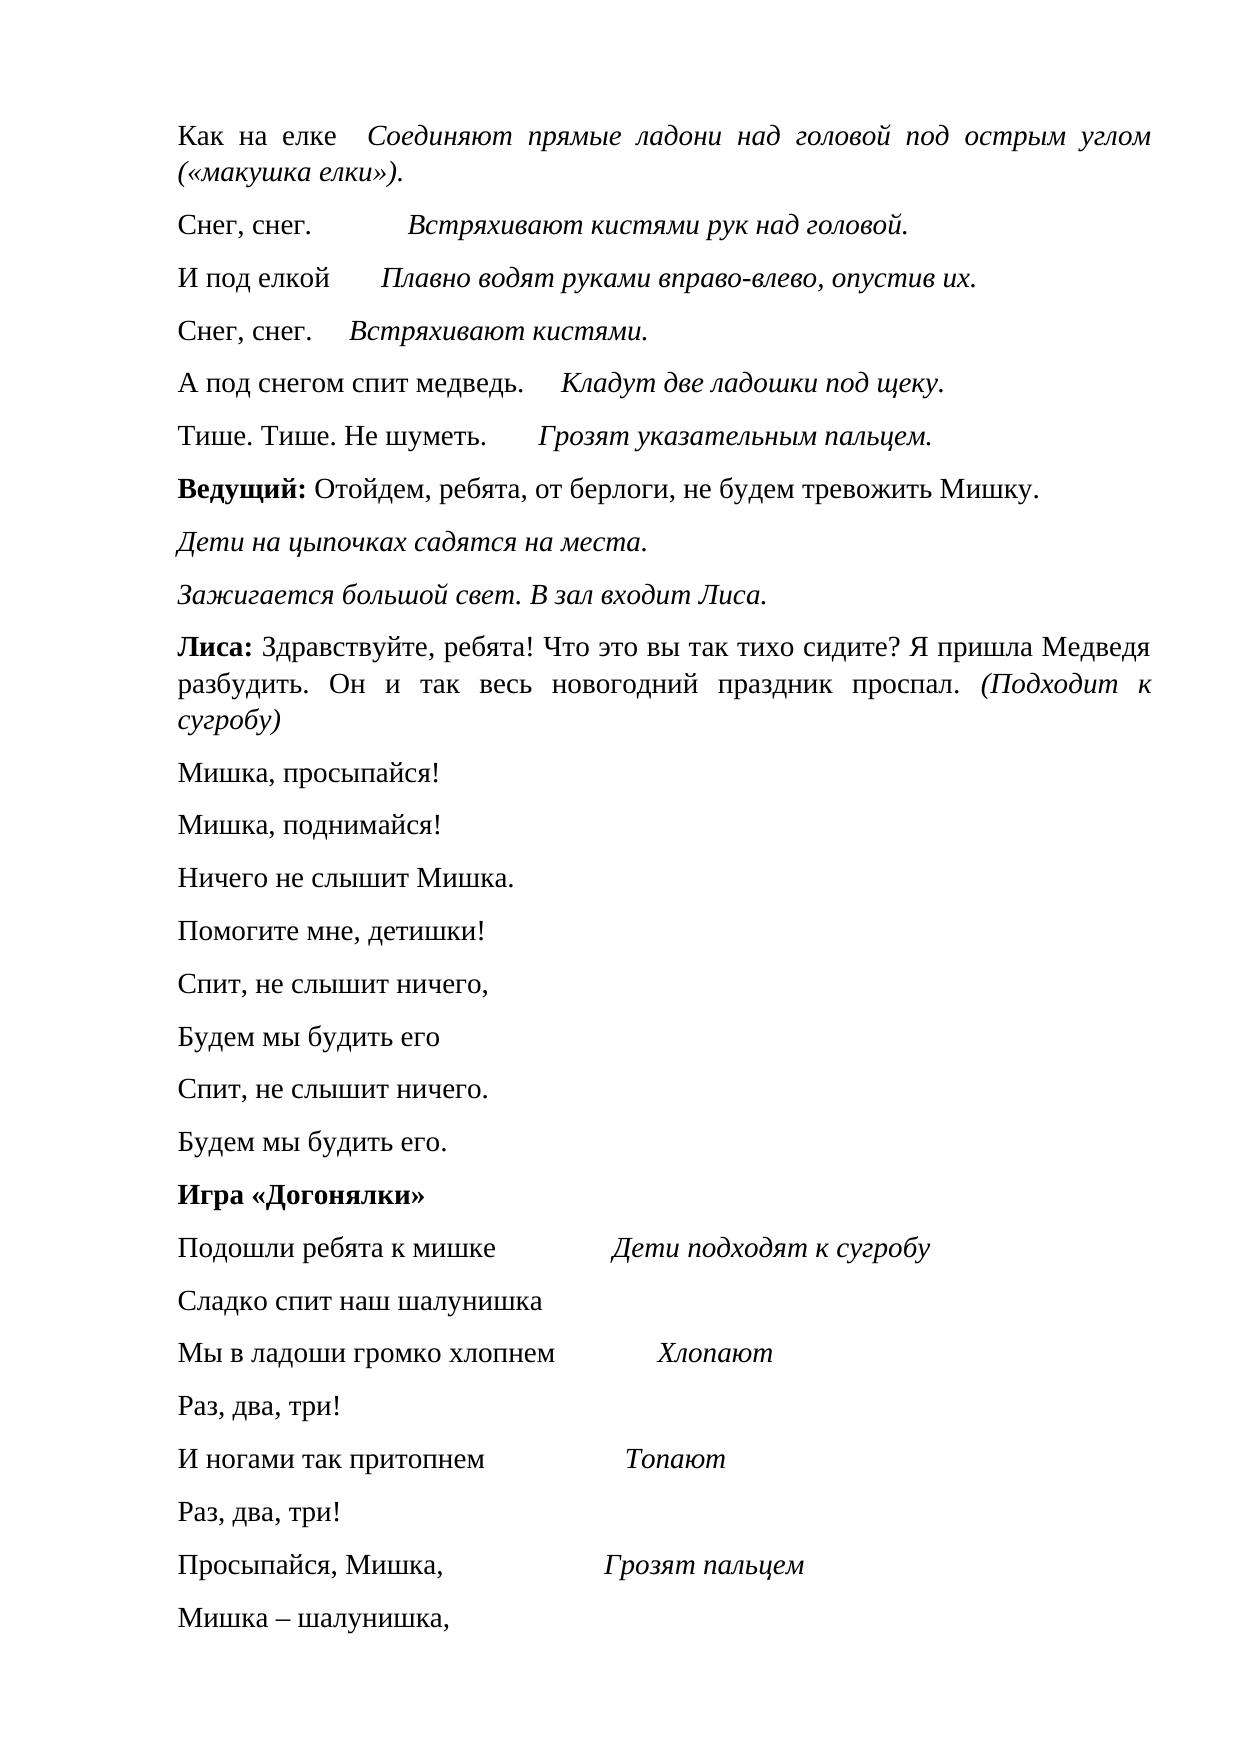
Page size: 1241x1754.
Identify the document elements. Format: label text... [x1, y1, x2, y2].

text Помогите мне, детишки! [177, 913, 1152, 947]
text Как на елке Соединяют прямые ладони над головой под острым углом («макушка елки»). [177, 118, 1152, 188]
text Спит, не слышит ничего, [177, 966, 1152, 999]
text Раз, два, три! [177, 1388, 1152, 1422]
text Мы в ладоши громко хлопнем Хлопают [177, 1336, 1152, 1369]
text Зажигается большой свет. В зал входит Лиса. [177, 577, 1152, 610]
text Тише. Тише. Не шуметь. Грозят указательным пальцем. [177, 418, 1152, 452]
text Мишка, просыпайся! [177, 755, 1152, 788]
text Игра «Догонялки» [177, 1177, 1152, 1211]
text А под снегом спит медведь. Кладут две ладошки под щеку. [177, 366, 1152, 399]
text Снег, снег. Встряхивают кистями. [177, 313, 1152, 346]
text Дети на цыпочках садятся на места. [177, 524, 1152, 557]
text Сладко спит наш шалунишка [177, 1283, 1152, 1316]
text Мишка, поднимайся! [177, 807, 1152, 841]
text Раз, два, три! [177, 1494, 1152, 1528]
text Спит, не слышит ничего. [177, 1072, 1152, 1105]
text Просыпайся, Мишка, Грозят пальцем [177, 1547, 1152, 1580]
text Ничего не слышит Мишка. [177, 860, 1152, 894]
text И ногами так притопнем Топают [177, 1441, 1152, 1475]
text И под елкой Плавно водят руками вправо-влево, опустив их. [177, 260, 1152, 293]
text Подошли ребята к мишке Дети подходят к сугробу [177, 1230, 1152, 1263]
text Будем мы будить его [177, 1019, 1152, 1052]
text Ведущий: Отойдем, ребята, от берлоги, не будем тревожить Мишку. [177, 471, 1152, 505]
text Будем мы будить его. [177, 1124, 1152, 1158]
text Мишка – шалунишка, [177, 1600, 1152, 1633]
text Лиса: Здравствуйте, ребята! Что это вы так тихо сидите? Я пришла Медведя разбудить. Он и так весь новогодний праздник проспал. (Подходит к сугробу) [177, 629, 1152, 735]
text Снег, снег. Встряхивают кистями рук над головой. [177, 207, 1152, 241]
